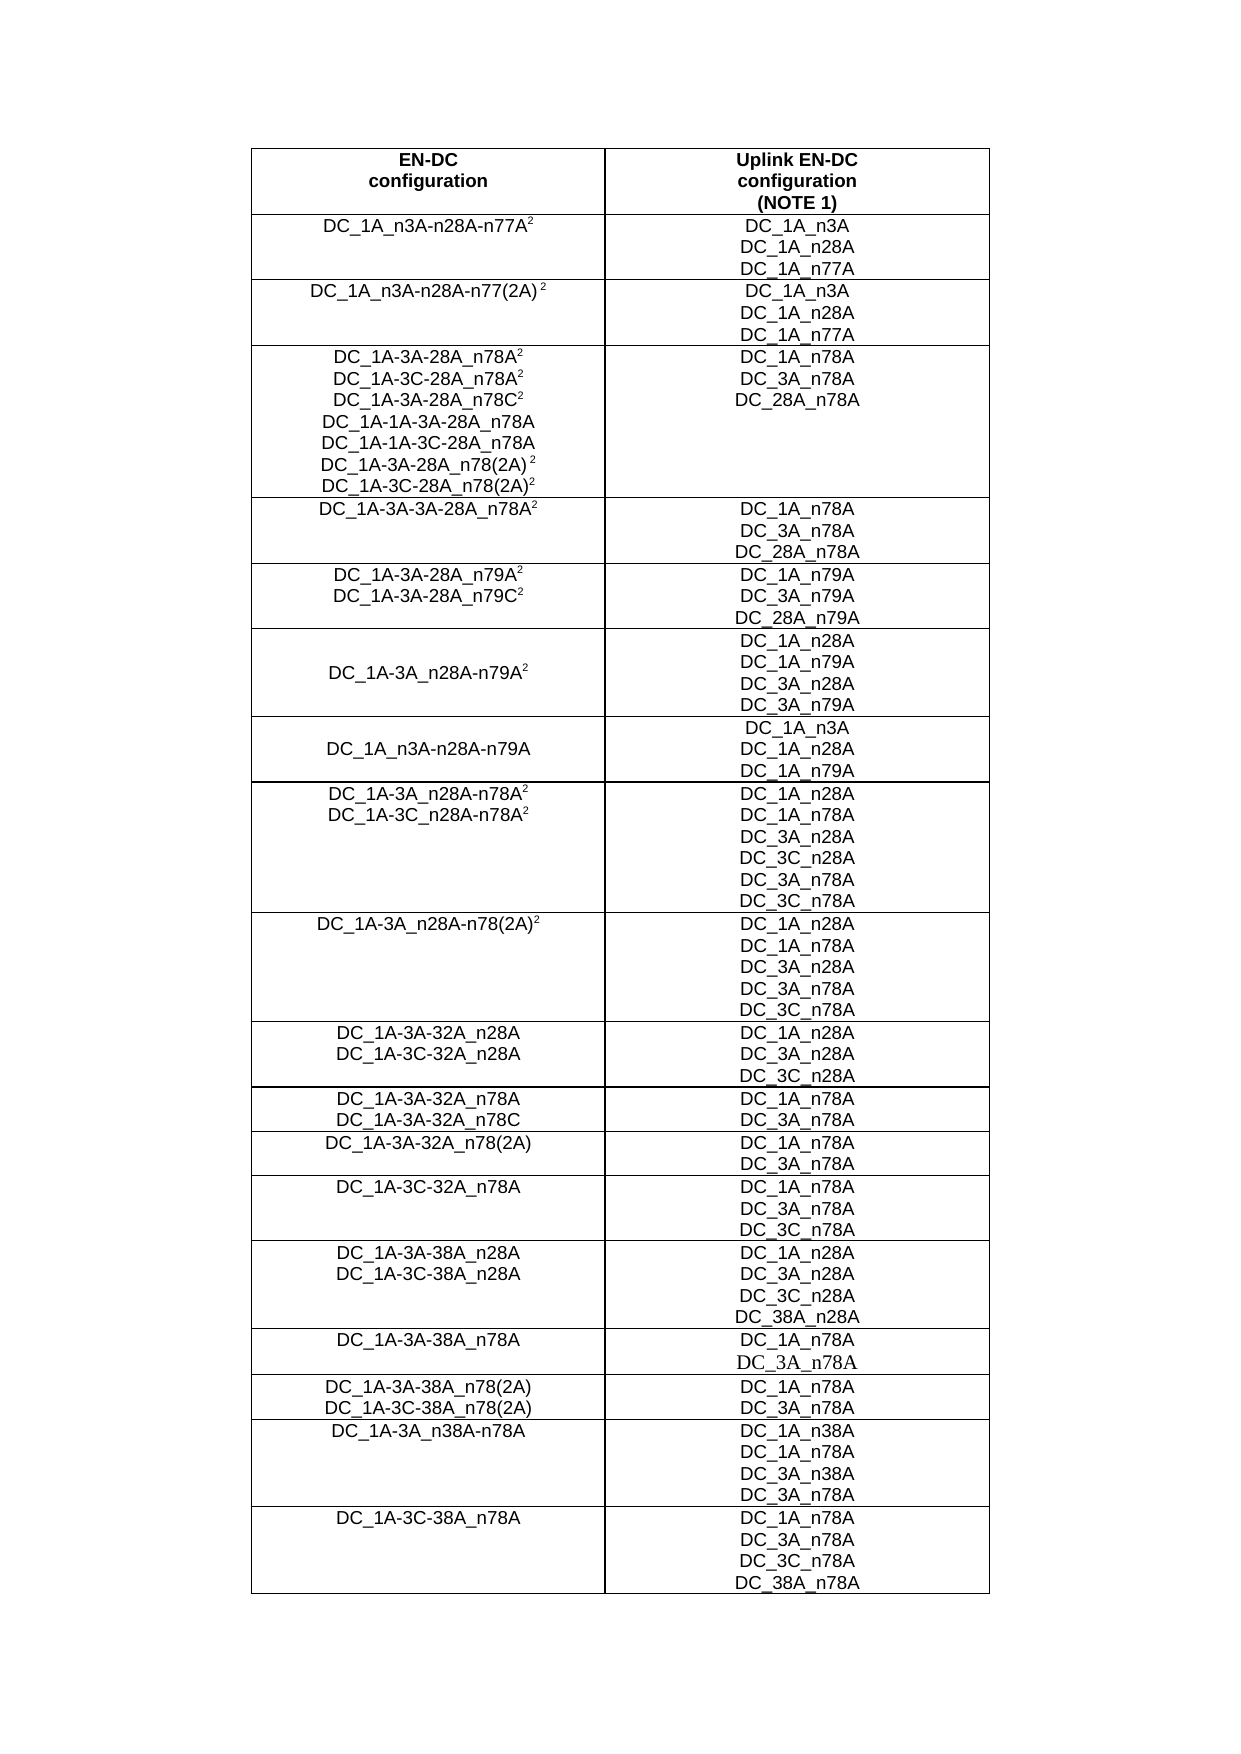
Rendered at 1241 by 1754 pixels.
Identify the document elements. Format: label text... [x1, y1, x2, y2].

table_cell DC_1A-3A-32A_n78A DC_1A-3A-32A_n78C [252, 1088, 604, 1131]
table_cell DC_1A-3A_n28A-n78A2 DC_1A-3C_n28A-n78A2 [252, 783, 604, 912]
table_cell DC_1A-3A-28A_n79A2 DC_1A-3A-28A_n79C2 [252, 564, 604, 628]
table_cell DC_1A-3A-32A_n78(2A) [252, 1132, 604, 1175]
table_cell DC_1A_n3A-n28A-n79A [252, 717, 604, 781]
table_cell DC_1A_n3A-n28A-n77(2A) 2 [252, 280, 604, 345]
table_cell DC_1A_n28A DC_1A_n78A DC_3A_n28A DC_3C_n28A DC_3A_n78A DC_3C_n78A [606, 783, 989, 912]
table_cell DC_1A-3C-32A_n78A [252, 1176, 604, 1240]
table_cell DC_1A-3A-38A_n28A DC_1A-3C-38A_n28A [252, 1241, 604, 1328]
table_cell DC_1A_n78A DC_3A_n78A DC_3C_n78A DC_38A_n78A [606, 1507, 989, 1593]
table_cell DC_1A-3A-38A_n78(2A) DC_1A-3C-38A_n78(2A) [252, 1375, 604, 1418]
table_header EN-DC configuration [252, 149, 604, 213]
table_cell DC_1A_n28A DC_3A_n28A DC_3C_n28A DC_38A_n28A [606, 1241, 989, 1328]
table_cell DC_1A_n28A DC_3A_n28A DC_3C_n28A [606, 1022, 989, 1086]
table_cell DC_1A-3A_n28A-n78(2A)2 [252, 913, 604, 1021]
table_cell DC_1A_n78A DC_3A_n78A [606, 1088, 989, 1131]
table_cell DC_1A-3A-28A_n78A2 DC_1A-3C-28A_n78A2 DC_1A-3A-28A_n78C2 DC_1A-1A-3A-28A_n78A DC_1A-1A-3C-28A_n78A DC_1A-3A-28A_n78(2A) 2 DC_1A-3C-28A_n78(2A)2 [252, 346, 604, 497]
table_header Uplink EN-DC configuration (NOTE 1) [606, 149, 989, 213]
table_cell DC_1A-3A_n38A-n78A [252, 1420, 604, 1506]
table_cell DC_1A_n78A DC_3A_n78A DC_3C_n78A [606, 1176, 989, 1240]
table_cell DC_1A_n78A DC_3A_n78A [606, 1329, 989, 1374]
table_cell DC_1A-3A-38A_n78A [252, 1329, 604, 1374]
table_cell DC_1A_n38A DC_1A_n78A DC_3A_n38A DC_3A_n78A [606, 1420, 989, 1506]
table_cell DC_1A_n78A DC_3A_n78A [606, 1132, 989, 1175]
table_cell DC_1A_n78A DC_3A_n78A [606, 1375, 989, 1418]
table_cell DC_1A_n79A DC_3A_n79A DC_28A_n79A [606, 564, 989, 628]
table_cell DC_1A_n28A DC_1A_n78A DC_3A_n28A DC_3A_n78A DC_3C_n78A [606, 913, 989, 1021]
table_cell DC_1A-3A-3A-28A_n78A2 [252, 498, 604, 563]
table_cell DC_1A-3C-38A_n78A [252, 1507, 604, 1593]
table_cell DC_1A_n3A DC_1A_n28A DC_1A_n79A [606, 717, 989, 781]
table_cell DC_1A_n78A DC_3A_n78A DC_28A_n78A [606, 346, 989, 497]
table_cell DC_1A_n3A-n28A-n77A2 [252, 215, 604, 279]
table_cell DC_1A_n3A DC_1A_n28A DC_1A_n77A [606, 215, 989, 279]
table_cell DC_1A-3A_n28A-n79A2 [252, 629, 604, 716]
table_cell DC_1A_n78A DC_3A_n78A DC_28A_n78A [606, 498, 989, 563]
table_cell DC_1A-3A-32A_n28A DC_1A-3C-32A_n28A [252, 1022, 604, 1086]
table_cell DC_1A_n3A DC_1A_n28A DC_1A_n77A [606, 280, 989, 345]
table_cell DC_1A_n28A DC_1A_n79A DC_3A_n28A DC_3A_n79A [606, 629, 989, 716]
